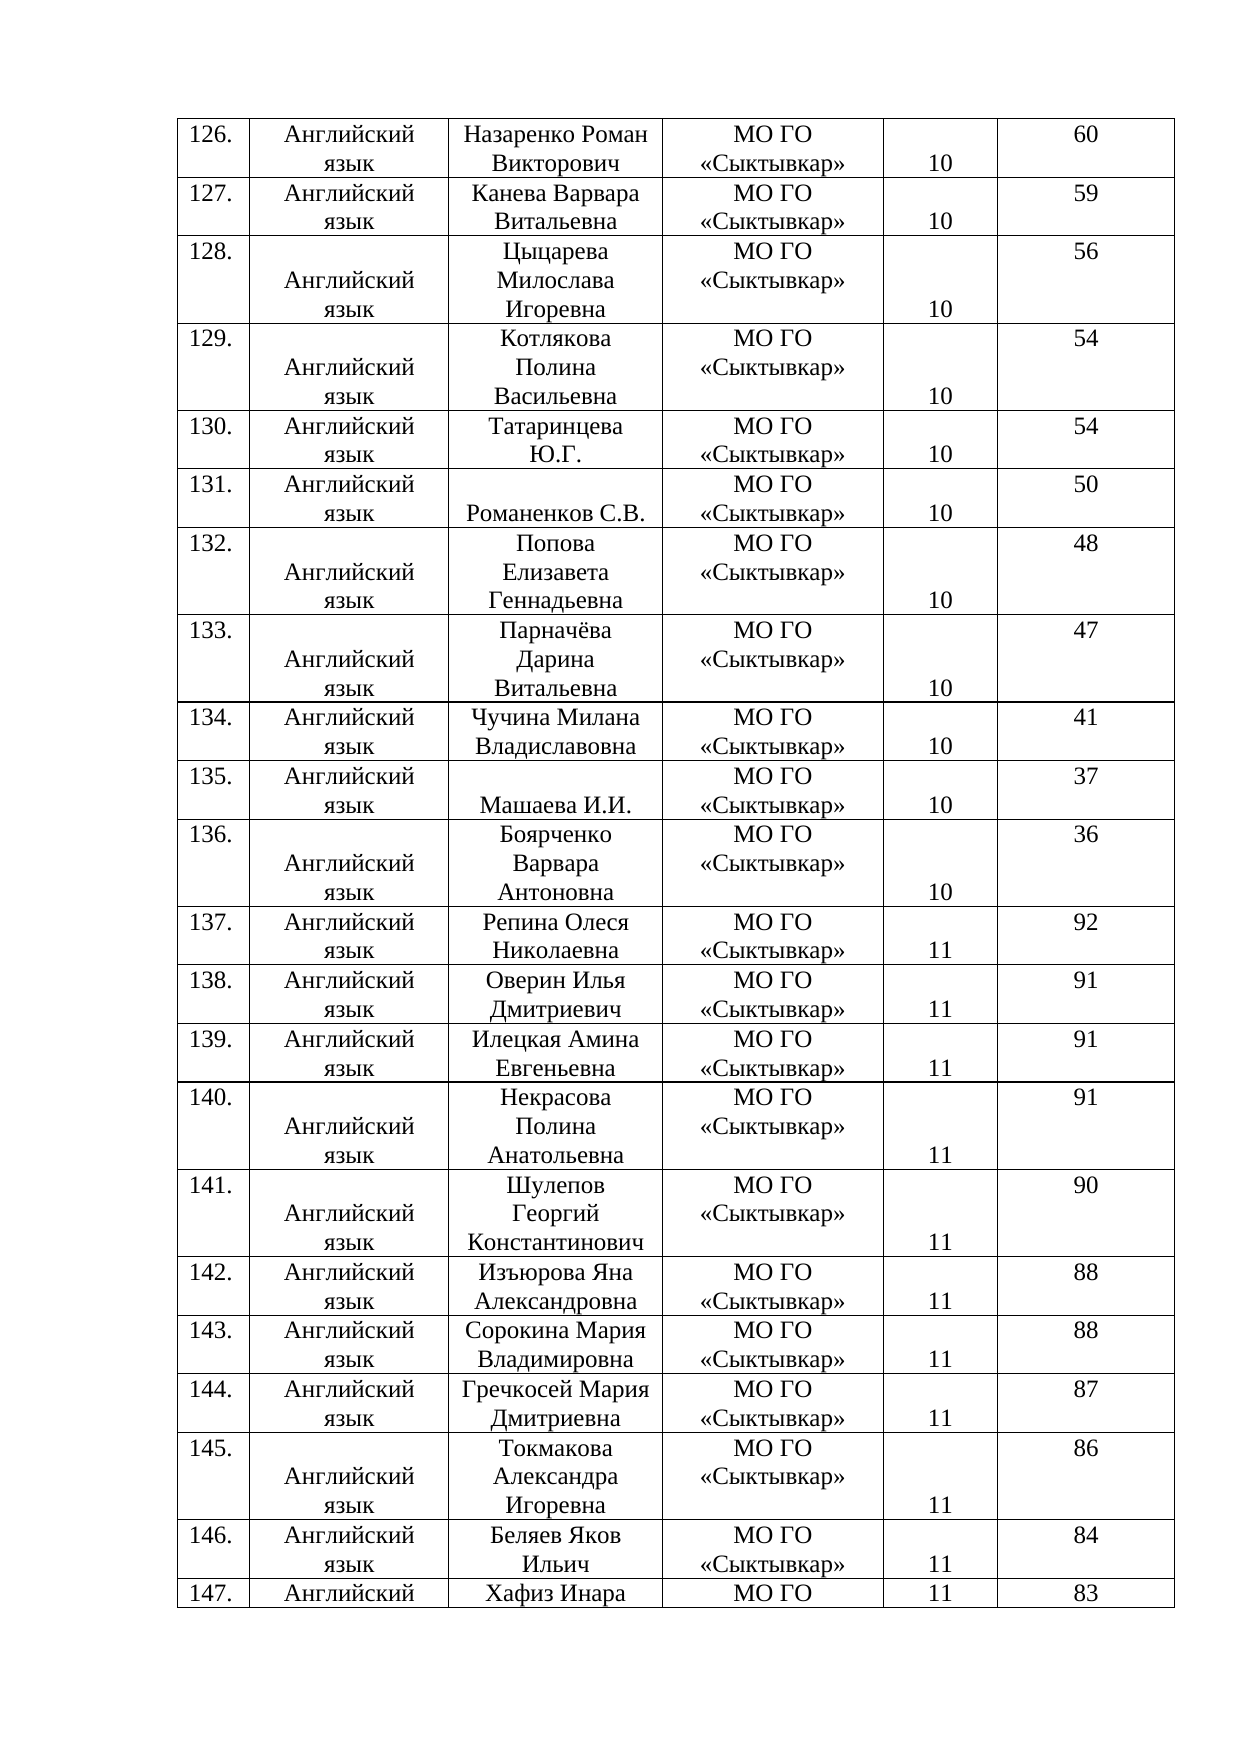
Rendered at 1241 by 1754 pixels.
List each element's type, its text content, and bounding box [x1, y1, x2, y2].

table_cell Оверин Илья Дмитриевич [449, 965, 662, 1023]
table_cell Цыцарева Милослава Игоревна [449, 236, 662, 322]
table_cell Попова Елизавета Геннадьевна [449, 528, 662, 614]
table_cell [178, 324, 249, 410]
table_cell Английский язык [250, 1579, 448, 1607]
table_cell [178, 965, 249, 1023]
table_cell 60 [998, 119, 1174, 177]
table_cell 10 [884, 324, 997, 410]
table_cell Некрасова Полина Анатольевна [449, 1083, 662, 1169]
table_cell 56 [998, 236, 1174, 322]
table_cell Английский язык [250, 1316, 448, 1373]
table_cell Английский язык [250, 178, 448, 235]
table_cell 86 [998, 1433, 1174, 1519]
table_cell 92 [998, 907, 1174, 964]
table_cell Гречкосей Мария Дмитриевна [449, 1374, 662, 1432]
table_cell Канева Варвара Витальевна [449, 178, 662, 235]
table_cell МО ГО «Сыктывкар» [663, 615, 883, 701]
table_cell [178, 1083, 249, 1169]
table_cell 91 [998, 965, 1174, 1023]
table_cell 10 [884, 703, 997, 760]
table_cell 10 [884, 761, 997, 818]
table_cell Английский язык [250, 1083, 448, 1169]
table_cell 10 [884, 820, 997, 906]
table_cell [178, 1433, 249, 1519]
table_cell 11 [884, 1024, 997, 1081]
table_cell Английский язык [250, 820, 448, 906]
table_cell МО ГО «Сыктывкар» [663, 1374, 883, 1432]
table_cell Беляев Яков Ильич [449, 1520, 662, 1577]
table_cell Котлякова Полина Васильевна [449, 324, 662, 410]
table_cell Илецкая Амина Евгеньевна [449, 1024, 662, 1081]
table_cell [178, 1170, 249, 1256]
table_cell МО ГО «Сыктывкар» [663, 1316, 883, 1373]
table_cell МО ГО «Сыктывкар» [663, 1257, 883, 1314]
table_cell МО ГО «Сыктывкар» [663, 1024, 883, 1081]
table_cell [178, 236, 249, 322]
table_cell Токмакова Александра Игоревна [449, 1433, 662, 1519]
table_cell Английский язык [250, 1170, 448, 1256]
table_cell МО ГО «Сыктывкар» [663, 236, 883, 322]
table_cell 10 [884, 615, 997, 701]
table_cell 10 [884, 119, 997, 177]
table_cell 11 [884, 1083, 997, 1169]
table_cell 48 [998, 528, 1174, 614]
table_cell [178, 1579, 249, 1607]
table_cell [178, 1024, 249, 1081]
table_cell [178, 907, 249, 964]
table_cell Боярченко Варвара Антоновна [449, 820, 662, 906]
table_cell 88 [998, 1257, 1174, 1314]
table_cell Машаева И.И. [449, 761, 662, 818]
table_cell 91 [998, 1024, 1174, 1081]
table_cell Назаренко Роман Викторович [449, 119, 662, 177]
table_cell [178, 469, 249, 527]
table_cell МО ГО «Сыктывкар» [663, 1083, 883, 1169]
table_cell Английский язык [250, 324, 448, 410]
table_cell Английский язык [250, 528, 448, 614]
table_cell МО ГО «Сыктывкар» [663, 761, 883, 818]
table_cell Английский язык [250, 469, 448, 527]
table_cell МО ГО «Сыктывкар» [663, 178, 883, 235]
table_cell Шулепов Георгий Константинович [449, 1170, 662, 1256]
table_cell МО ГО «Сыктывкар» [663, 119, 883, 177]
table_cell [178, 1316, 249, 1373]
table_cell [178, 1520, 249, 1577]
table_cell 41 [998, 703, 1174, 760]
table_cell 11 [884, 907, 997, 964]
table_cell [178, 1374, 249, 1432]
table_cell 11 [884, 965, 997, 1023]
table_cell 10 [884, 528, 997, 614]
table_cell Романенков С.В. [449, 469, 662, 527]
table_cell 54 [998, 411, 1174, 468]
table_cell МО ГО «Сыктывкар» [663, 1433, 883, 1519]
table_cell Английский язык [250, 411, 448, 468]
table_cell 10 [884, 236, 997, 322]
table_cell 90 [998, 1170, 1174, 1256]
table_cell МО ГО «Сыктывкар» [663, 703, 883, 760]
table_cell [449, 1579, 662, 1607]
table_cell [178, 528, 249, 614]
table_cell Английский язык [250, 1520, 448, 1577]
table_cell Татаринцева Ю.Г. [449, 411, 662, 468]
table_cell 59 [998, 178, 1174, 235]
table_cell [178, 1257, 249, 1314]
table_cell 83 [998, 1579, 1174, 1607]
table_cell 10 [884, 178, 997, 235]
table_cell 87 [998, 1374, 1174, 1432]
table_cell 84 [998, 1520, 1174, 1577]
table_cell 50 [998, 469, 1174, 527]
table_cell 54 [998, 324, 1174, 410]
table_cell 11 [884, 1374, 997, 1432]
table_cell Английский язык [250, 1433, 448, 1519]
table_cell 11 [884, 1520, 997, 1577]
table_cell МО ГО «Сыктывкар» [663, 469, 883, 527]
table_cell [178, 615, 249, 701]
table_cell 11 [884, 1257, 997, 1314]
table_cell 11 [884, 1579, 997, 1607]
table_cell Сорокина Мария Владимировна [449, 1316, 662, 1373]
table_cell МО ГО «Сыктывкар» [663, 324, 883, 410]
table_cell Английский язык [250, 236, 448, 322]
table_cell Английский язык [250, 965, 448, 1023]
table_cell 10 [884, 469, 997, 527]
table_cell 37 [998, 761, 1174, 818]
table_cell Английский язык [250, 907, 448, 964]
table_cell Английский язык [250, 1374, 448, 1432]
table_cell Английский язык [250, 761, 448, 818]
table_cell МО ГО «Сыктывкар» [663, 1520, 883, 1577]
table_cell МО ГО «Сыктывкар» [663, 820, 883, 906]
table_cell Английский язык [250, 1024, 448, 1081]
table_cell 91 [998, 1083, 1174, 1169]
table_cell Английский язык [250, 703, 448, 760]
table_cell [178, 119, 249, 177]
table_cell [178, 178, 249, 235]
table_cell МО ГО «Сыктывкар» [663, 1170, 883, 1256]
table_cell Репина Олеся Николаевна [449, 907, 662, 964]
table_cell Английский язык [250, 119, 448, 177]
table_cell МО ГО «Сыктывкар» [663, 1579, 883, 1607]
table_cell 36 [998, 820, 1174, 906]
table_cell [178, 761, 249, 818]
table_cell МО ГО «Сыктывкар» [663, 528, 883, 614]
table_cell МО ГО «Сыктывкар» [663, 411, 883, 468]
table_cell 11 [884, 1433, 997, 1519]
table_cell Чучина Милана Владиславовна [449, 703, 662, 760]
table_cell 47 [998, 615, 1174, 701]
table_cell 10 [884, 411, 997, 468]
table_cell Изъюрова Яна Александровна [449, 1257, 662, 1314]
table_cell Английский язык [250, 1257, 448, 1314]
table_cell Парначёва Дарина Витальевна [449, 615, 662, 701]
table_cell 11 [884, 1170, 997, 1256]
table_cell [178, 411, 249, 468]
table_cell [178, 820, 249, 906]
table_cell Английский язык [250, 615, 448, 701]
table_cell 11 [884, 1316, 997, 1373]
table_cell 88 [998, 1316, 1174, 1373]
table_cell [178, 703, 249, 760]
table_cell МО ГО «Сыктывкар» [663, 965, 883, 1023]
table_cell МО ГО «Сыктывкар» [663, 907, 883, 964]
